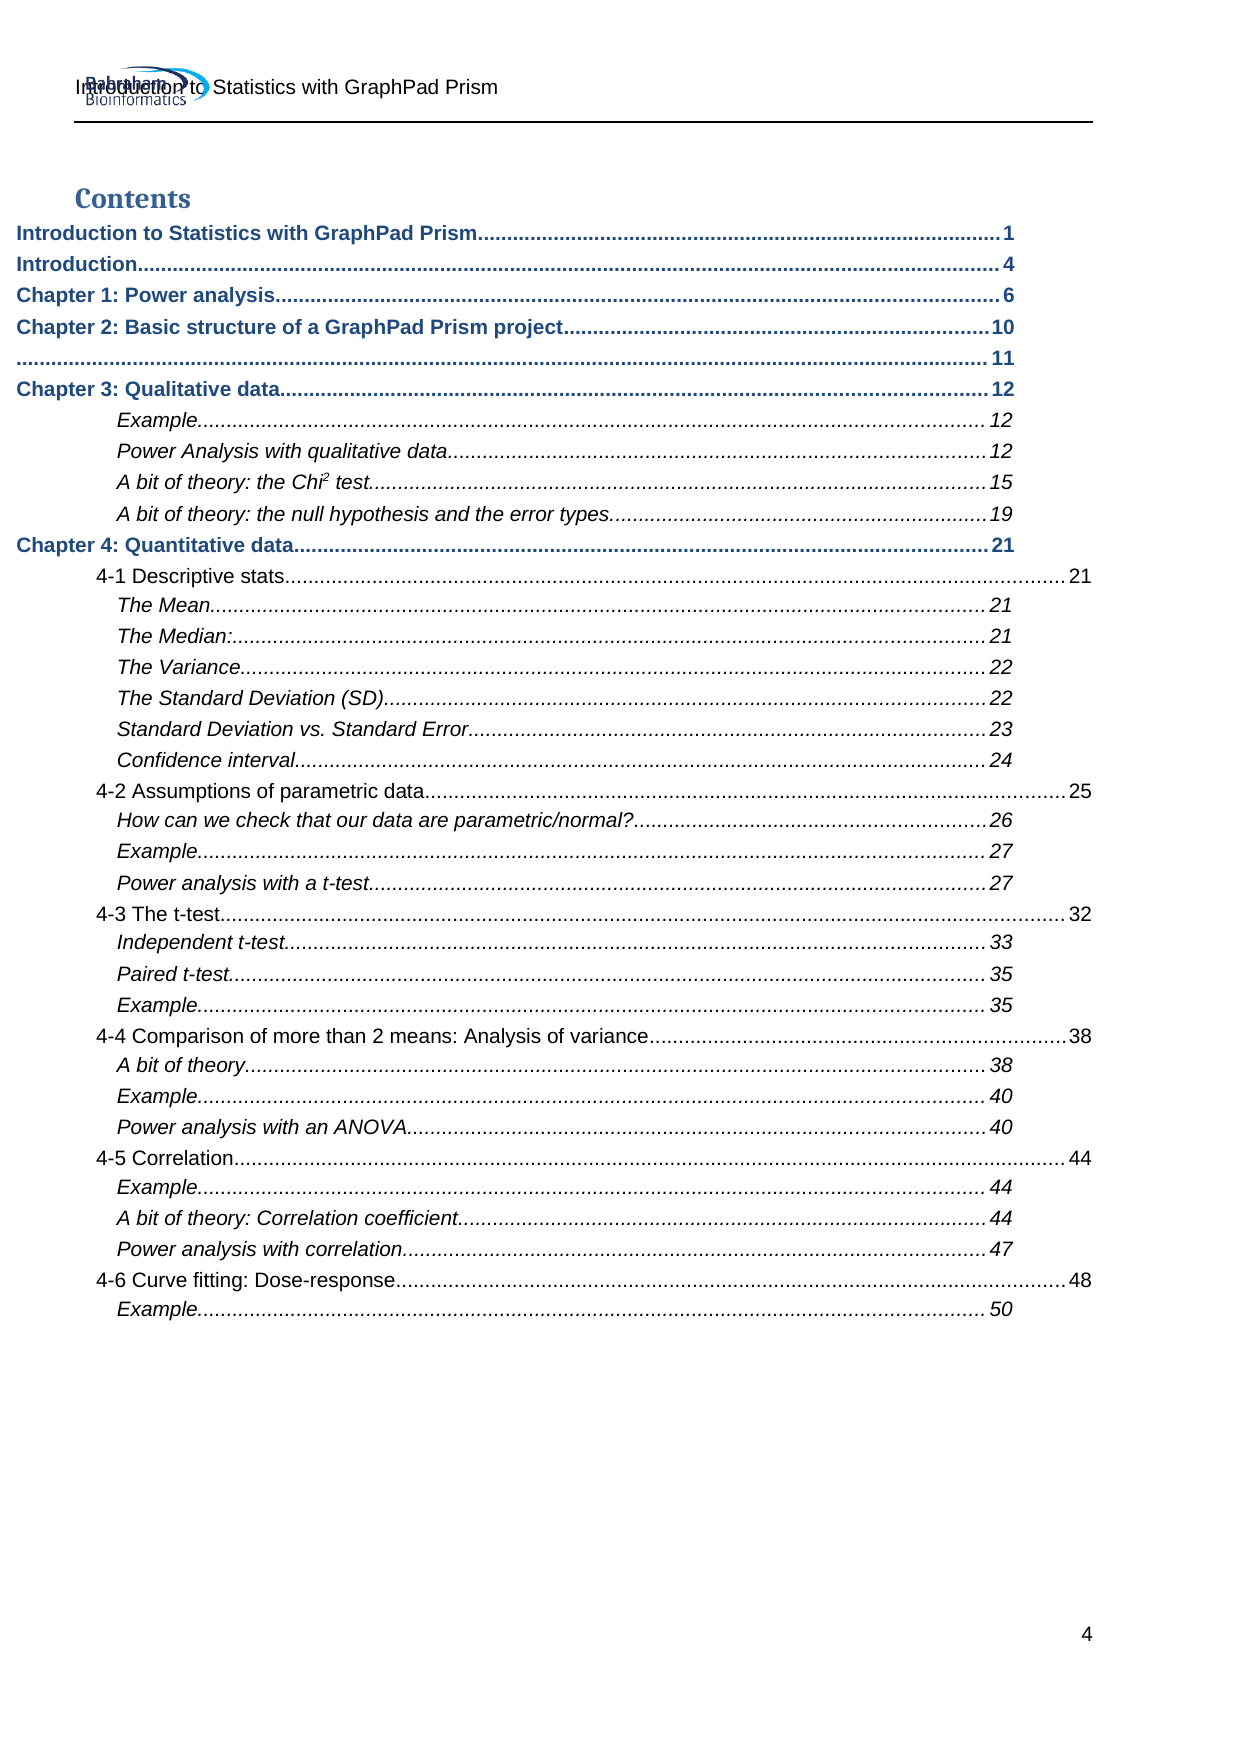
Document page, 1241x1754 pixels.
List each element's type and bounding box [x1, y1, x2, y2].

picture [78, 62, 212, 110]
